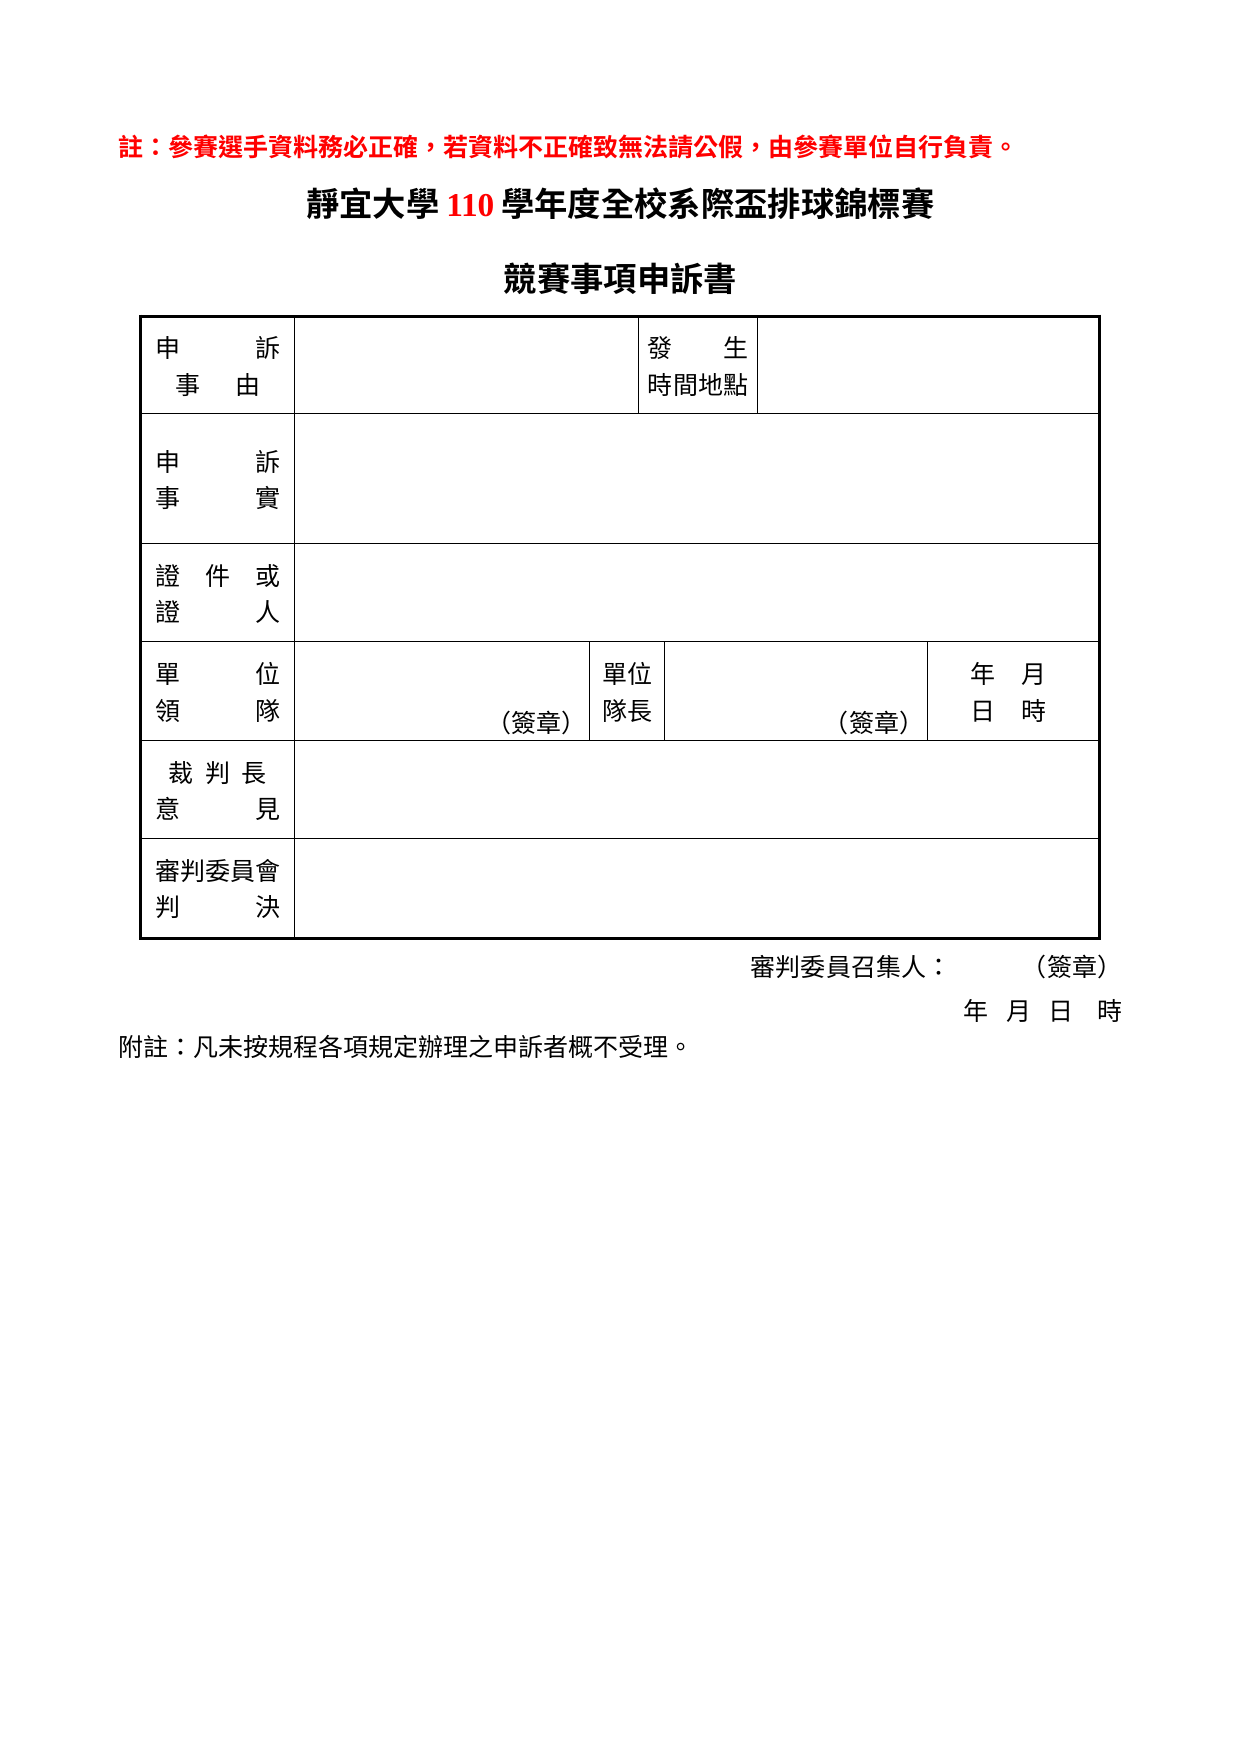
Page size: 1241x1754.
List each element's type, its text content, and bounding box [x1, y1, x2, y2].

table_cell （簽章） [665, 642, 927, 740]
table_cell [295, 741, 1098, 838]
text 審判委員召集人： （簽章） [118, 940, 1122, 983]
text 附註：凡未按規程各項規定辦理之申訴者概不受理。 [118, 1027, 1122, 1065]
text 註：參賽選手資料務必正確，若資料不正確致無法請公假，由參賽單位自行負責。 [118, 127, 1122, 164]
table_cell [295, 414, 1098, 543]
table_cell 證 件 或 證 人 [142, 544, 294, 641]
table_cell 申 訴 事 實 [142, 414, 294, 543]
table_header [758, 318, 1098, 413]
table_cell （簽章） [295, 642, 589, 740]
text 競賽事項申訴書 [118, 239, 1122, 314]
table_header 申 訴 事 由 [142, 318, 294, 413]
table_cell 年 月 日 時 [928, 642, 1098, 740]
table_cell 裁 判 長 意 見 [142, 741, 294, 838]
text 靜宜大學110學年度全校系際盃排球錦標賽 [118, 164, 1122, 239]
table_cell 單位 隊長 [590, 642, 664, 740]
table_cell 審判委員會 判 決 [142, 839, 294, 937]
table_header [295, 318, 638, 413]
table_header 發 生 時間地點 [639, 318, 757, 413]
table_cell [295, 544, 1098, 641]
text 年 月 日 時 [118, 983, 1122, 1027]
table_cell [295, 839, 1098, 937]
table_cell 單 位 領 隊 [142, 642, 294, 740]
